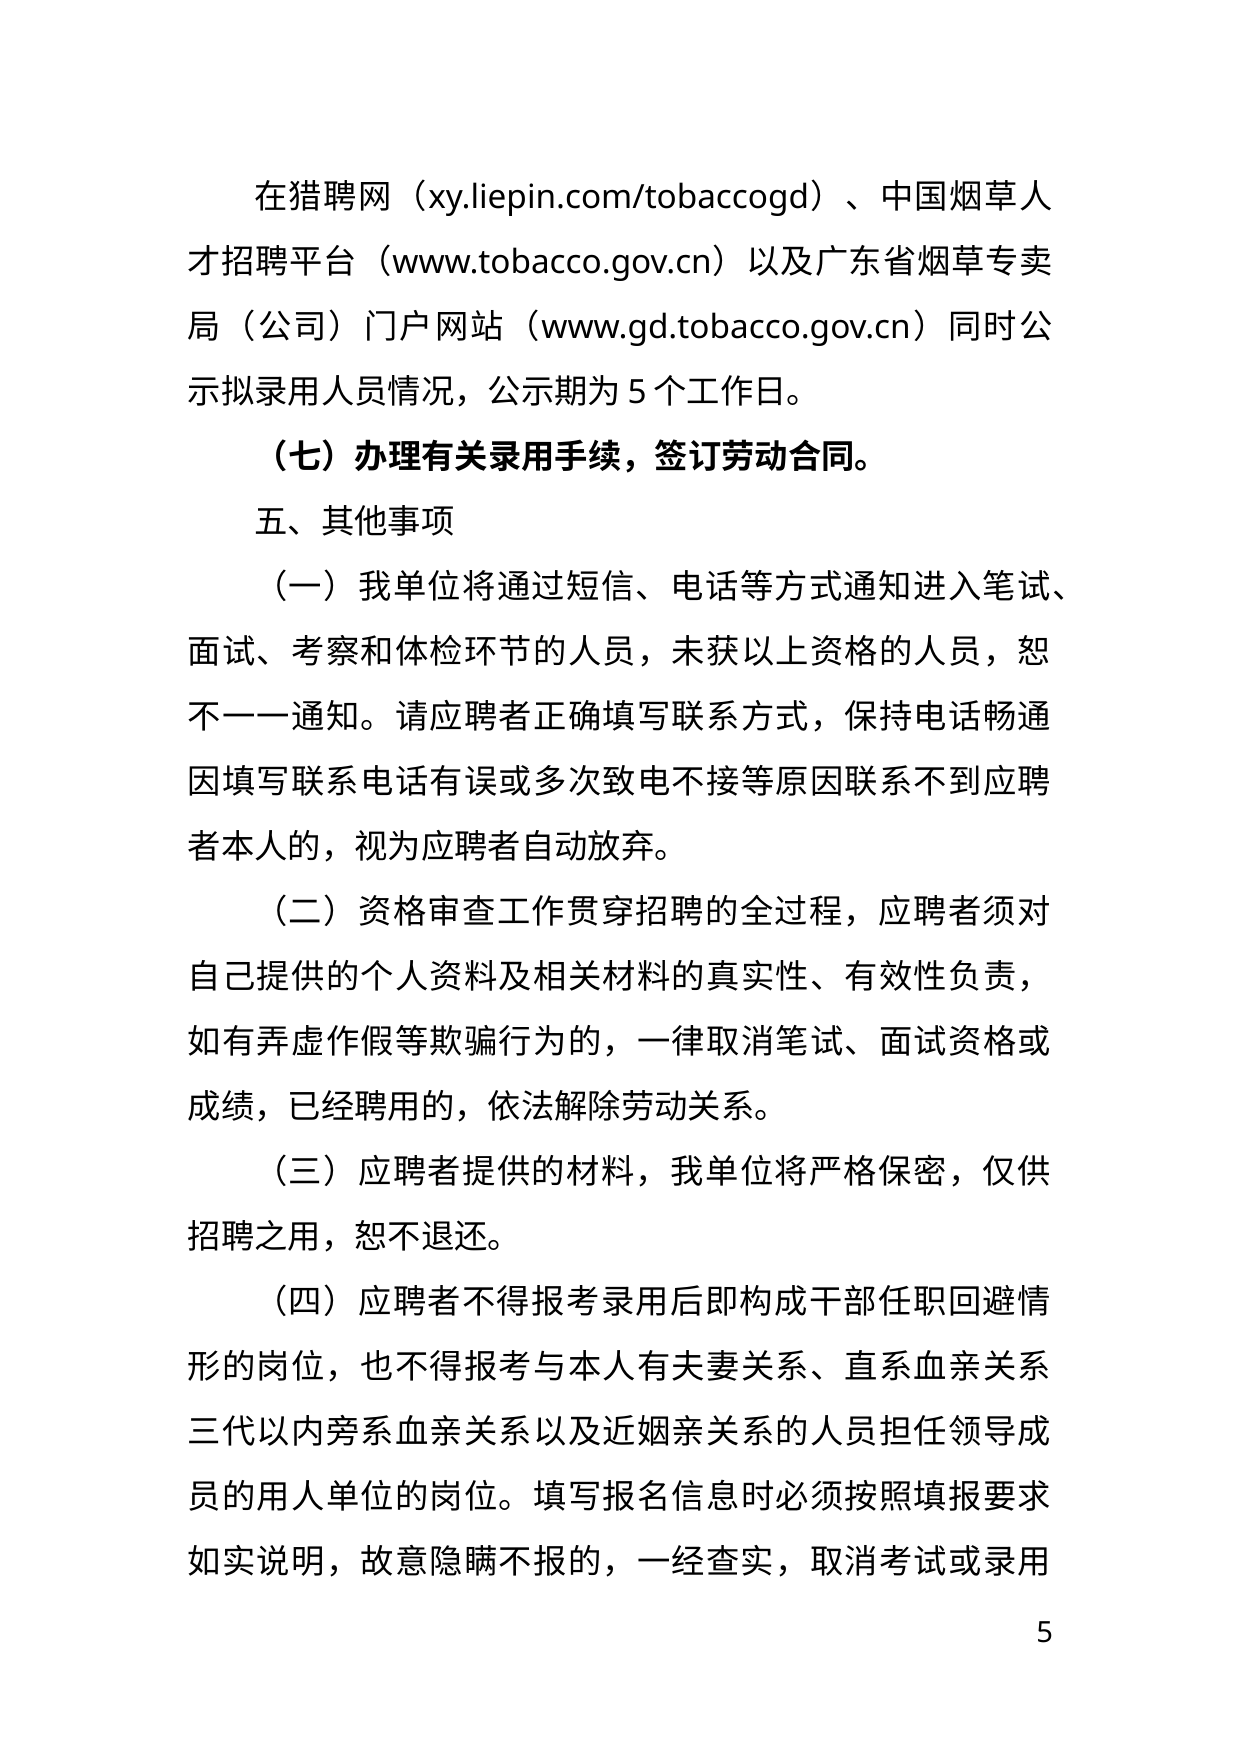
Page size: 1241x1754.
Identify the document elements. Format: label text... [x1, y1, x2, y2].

text （三）应聘者提供的材料，我单位将严格保密，仅供招聘之用，恕不退还。 [187, 1137, 1053, 1267]
text 在猎聘网（xy.liepin.com/tobaccogd）、中国烟草人才招聘平台（www.tobacco.gov.cn）以及广东省烟草专卖局（公司）门户网站（www.gd.tobacco.gov.cn）同时公示拟录用人员情况，公示期为5个工作日。 [187, 162, 1053, 422]
text （二）资格审查工作贯穿招聘的全过程，应聘者须对自己提供的个人资料及相关材料的真实性、有效性负责，如有弄虚作假等欺骗行为的，一律取消笔试、面试资格或成绩，已经聘用的，依法解除劳动关系。 [187, 877, 1053, 1137]
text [187, 1267, 1053, 1592]
text （七）办理有关录用手续，签订劳动合同。 [187, 422, 1053, 487]
text （一）我单位将通过短信、电话等方式通知进入笔试、面试、考察和体检环节的人员，未获以上资格的人员，恕不一一通知。请应聘者正确填写联系方式，保持电话畅通，因填写联系电话有误或多次致电不接等原因联系不到应聘者本人的，视为应聘者自动放弃。 [187, 552, 1053, 877]
text 五、其他事项 [187, 487, 1053, 552]
